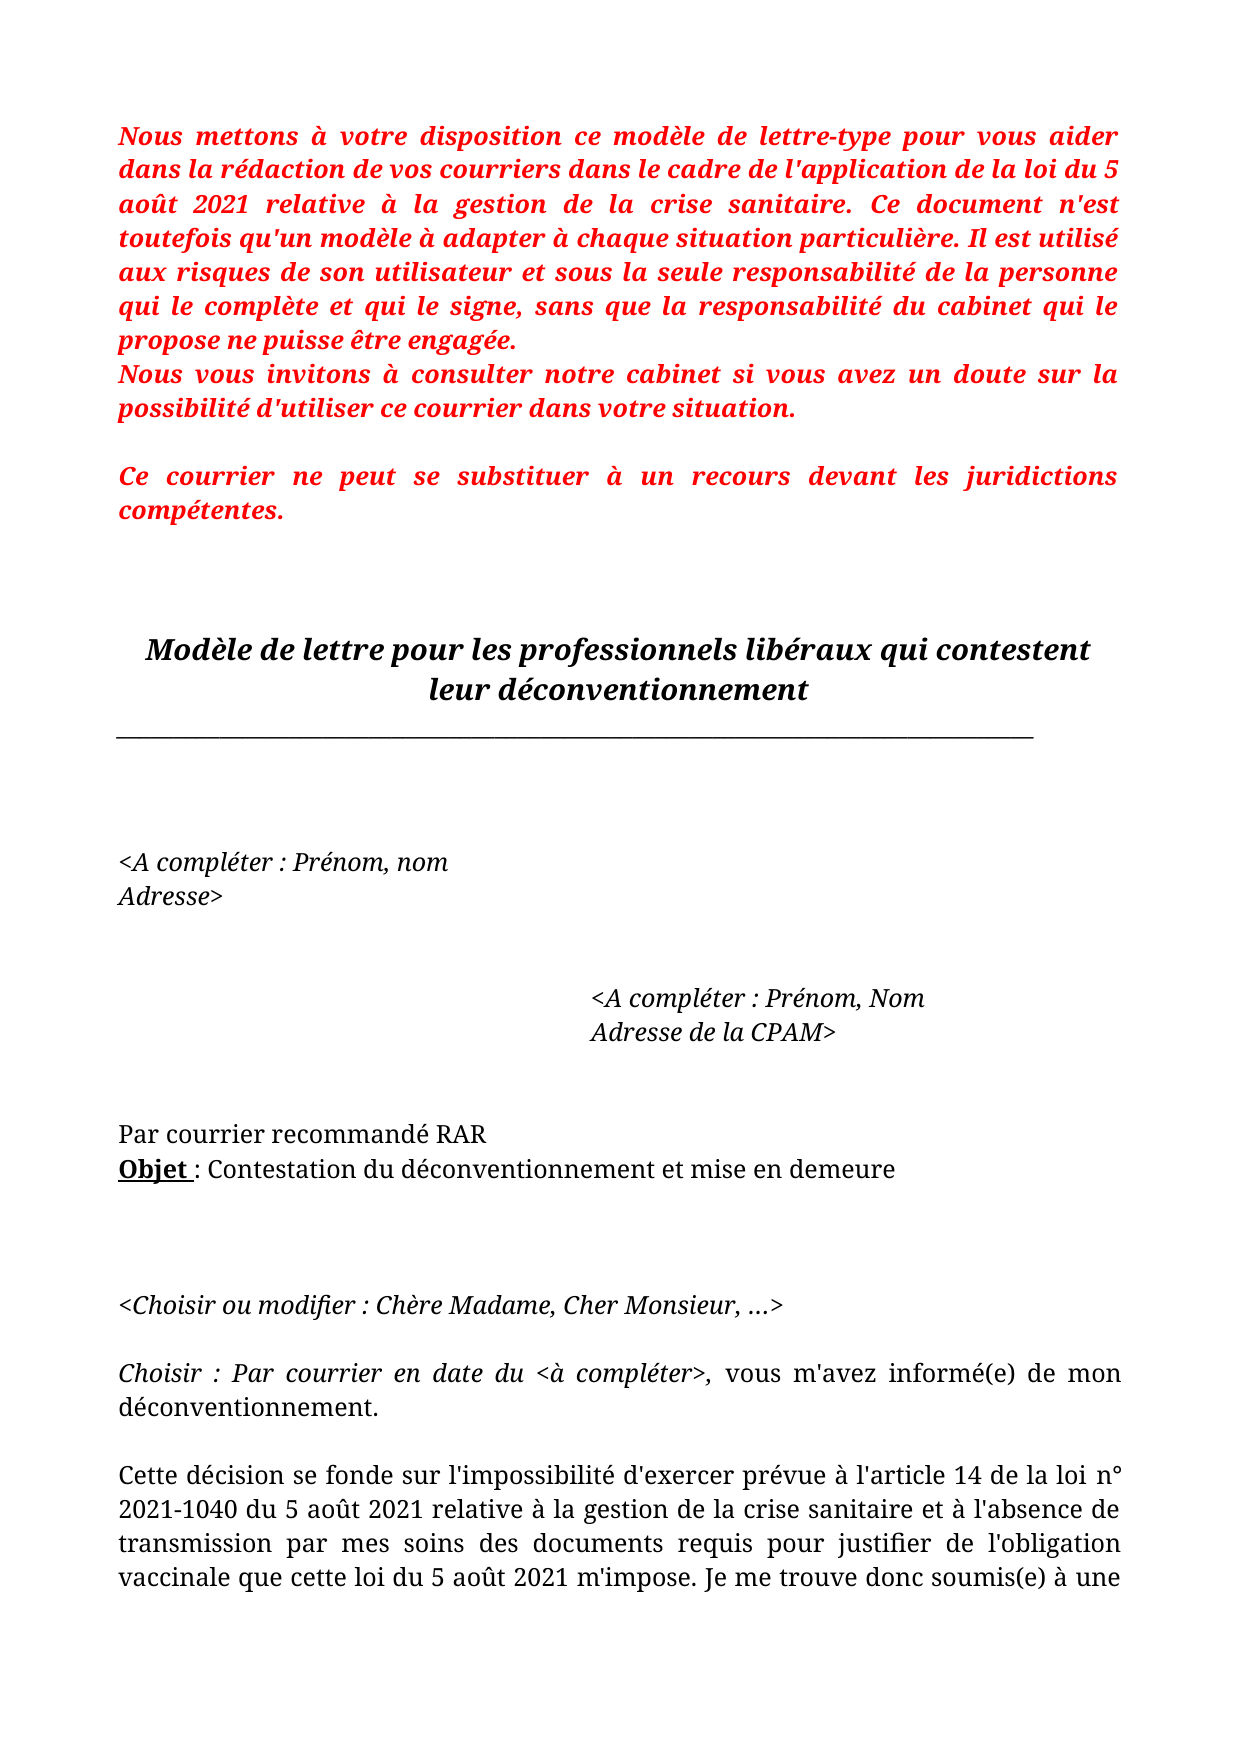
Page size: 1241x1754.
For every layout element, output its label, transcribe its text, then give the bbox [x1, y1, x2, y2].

text Choisir : Par courrier en date du <à compléter>, vous m'avez informé(e) de mon déconventionnement. [118, 1356, 1122, 1424]
text Nous vous invitons à consulter notre cabinet si vous avez un doute sur la possibilité d'utiliser ce courrier dans votre situation. [118, 357, 1122, 425]
text Adresse de la CPAM> [591, 1015, 1122, 1049]
text Nous mettons à votre disposition ce modèle de lettre-type pour vous aider dans la rédaction de vos courriers dans le cadre de l'application de la loi du 5 août 2021 relative à la gestion de la crise sanitaire. Ce document n'est toutefois qu'un modèle à adapter à chaque situation particulière. Il est utilisé aux risques de son utilisateur et sous la seule responsabilité de la personne qui le complète et qui le signe, sans que la responsabilité du cabinet qui le propose ne puisse être engagée. [118, 118, 1122, 357]
text ________________________________________________________________________________ [118, 708, 1122, 742]
text Ce courrier ne peut se substituer à un recours devant les juridictions compétentes. [118, 459, 1122, 527]
text Objet : Contestation du déconventionnement et mise en demeure [118, 1151, 1122, 1185]
text <Choisir ou modifier : Chère Madame, Cher Monsieur, …> [118, 1287, 1122, 1322]
text Modèle de lettre pour les professionnels libéraux qui contestent leur déconventionnement [118, 629, 1122, 708]
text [118, 1458, 1122, 1594]
text <A compléter : Prénom, Nom [591, 981, 1122, 1015]
text <A compléter : Prénom, nom [118, 845, 1122, 879]
text Adresse> [118, 879, 1122, 913]
text Par courrier recommandé RAR [118, 1117, 1122, 1151]
